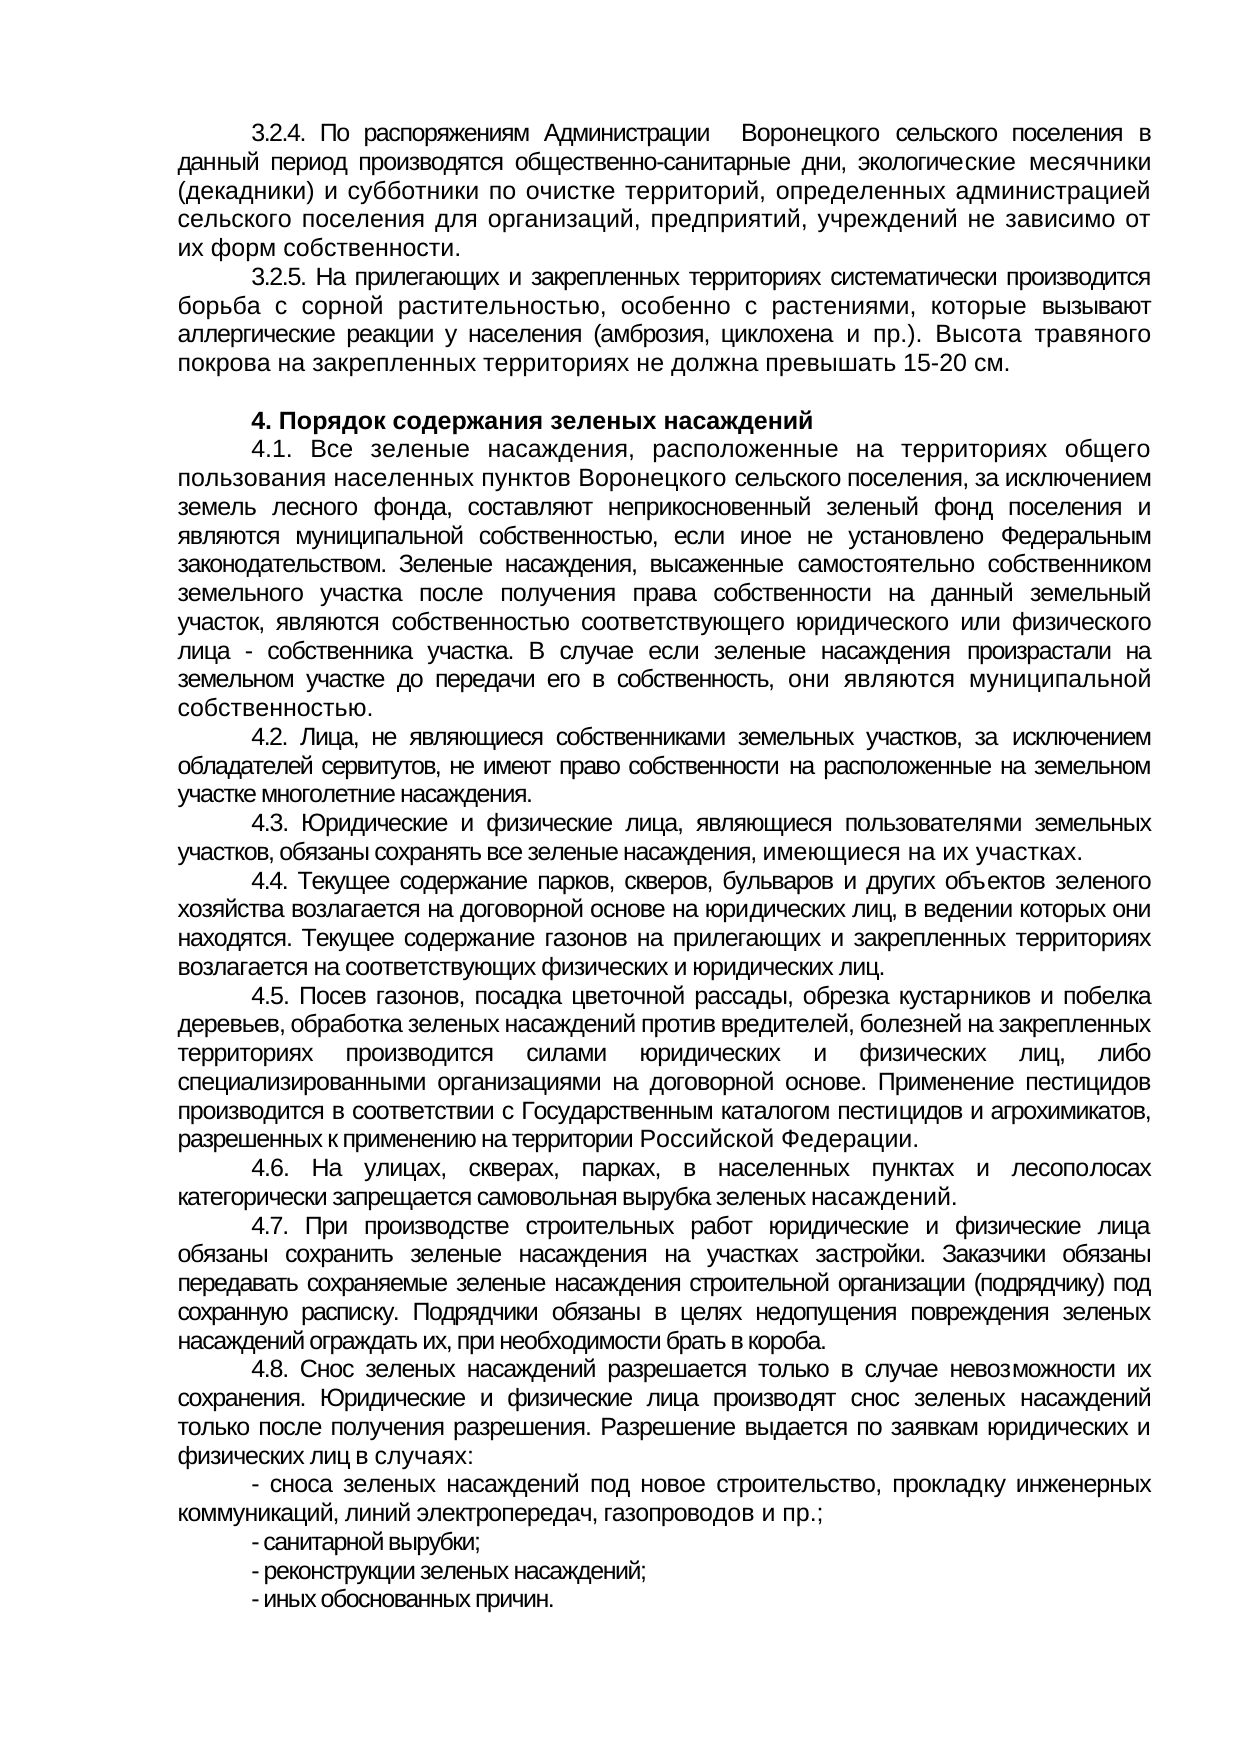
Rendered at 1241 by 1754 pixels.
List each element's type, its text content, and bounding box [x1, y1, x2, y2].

text - иных обоснованных причин. [177, 1584, 1152, 1613]
text - санитарной вырубки; [177, 1527, 1152, 1556]
text 4. Порядок содержания зеленых насаждений [177, 406, 1152, 434]
text 4.8. Снос зеленых насаждений разрешается только в случае невозможности их сохранения. Юридические и физические лица производят снос зеленых насаждений только после получения разрешения. Разрешение выдается по заявкам юридических и физических лиц в случаях: [177, 1354, 1152, 1469]
text 4.4. Текущее содержание парков, скверов, бульваров и других объектов зеленого хозяйства возлагается на договорной основе на юридических лиц, в ведении которых они находятся. Текущее содержание газонов на прилегающих и закрепленных территориях возлагается на соответствующих физических и юридических лиц. [177, 866, 1152, 981]
text 3.2.4. По распоряжениям Администрации Воронецкого сельского поселения в данный период производятся общественно-санитарные дни, экологические месячники (декадники) и субботники по очистке территорий, определенных администрацией сельского поселения для организаций, предприятий, учреждений не зависимо от их форм собственности. [177, 118, 1152, 262]
text 4.3. Юридические и физические лица, являющиеся пользователями земельных участков, обязаны сохранять все зеленые насаждения, имеющиеся на их участках. [177, 808, 1152, 866]
text - реконструкции зеленых насаждений; [177, 1556, 1152, 1584]
text 4.6. На улицах, скверах, парках, в населенных пунктах и лесополосах категорически запрещается самовольная вырубка зеленых насаждений. [177, 1153, 1152, 1211]
text 4.5. Посев газонов, посадка цветочной рассады, обрезка кустарников и побелка деревьев, обработка зеленых насаждений против вредителей, болезней на закрепленных территориях производится силами юридических и физических лиц, либо специализированными организациями на договорной основе. Применение пестицидов производится в соответствии с Государственным каталогом пестицидов и агрохимикатов, разрешенных к применению на территории Российской Федерации. [177, 981, 1152, 1153]
text 4.2. Лица, не являющиеся собственниками земельных участков, за исключением обладателей сервитутов, не имеют право собственности на расположенные на земельном участке многолетние насаждения. [177, 722, 1152, 808]
text 4.1. Все зеленые насаждения, расположенные на территориях общего пользования населенных пунктов Воронецкого сельского поселения, за исключением земель лесного фонда, составляют неприкосновенный зеленый фонд поселения и являются муниципальной собственностью, если иное не установлено Федеральным законодательством. Зеленые насаждения, высаженные самостоятельно собственником земельного участка после получения права собственности на данный земельный участок, являются собственностью соответствующего юридического или физического лица - собственника участка. В случае если зеленые насаждения произрастали на земельном участке до передачи его в собственность, они являются муниципальной собственностью. [177, 434, 1152, 722]
text 4.7. При производстве строительных работ юридические и физические лица обязаны сохранить зеленые насаждения на участках застройки. Заказчики обязаны передавать сохраняемые зеленые насаждения строительной организации (подрядчику) под сохранную расписку. Подрядчики обязаны в целях недопущения повреждения зеленых насаждений ограждать их, при необходимости брать в короба. [177, 1211, 1152, 1354]
text - сноса зеленых насаждений под новое строительство, прокладку инженерных коммуникаций, линий электропередач, газопроводов и пр.; [177, 1469, 1152, 1527]
text 3.2.5. На прилегающих и закрепленных территориях систематически производится борьба с сорной растительностью, особенно с растениями, которые вызывают аллергические реакции у населения (амброзия, циклохена и пр.). Высота травяного покрова на закрепленных территориях не должна превышать 15-20 см. [177, 262, 1152, 377]
